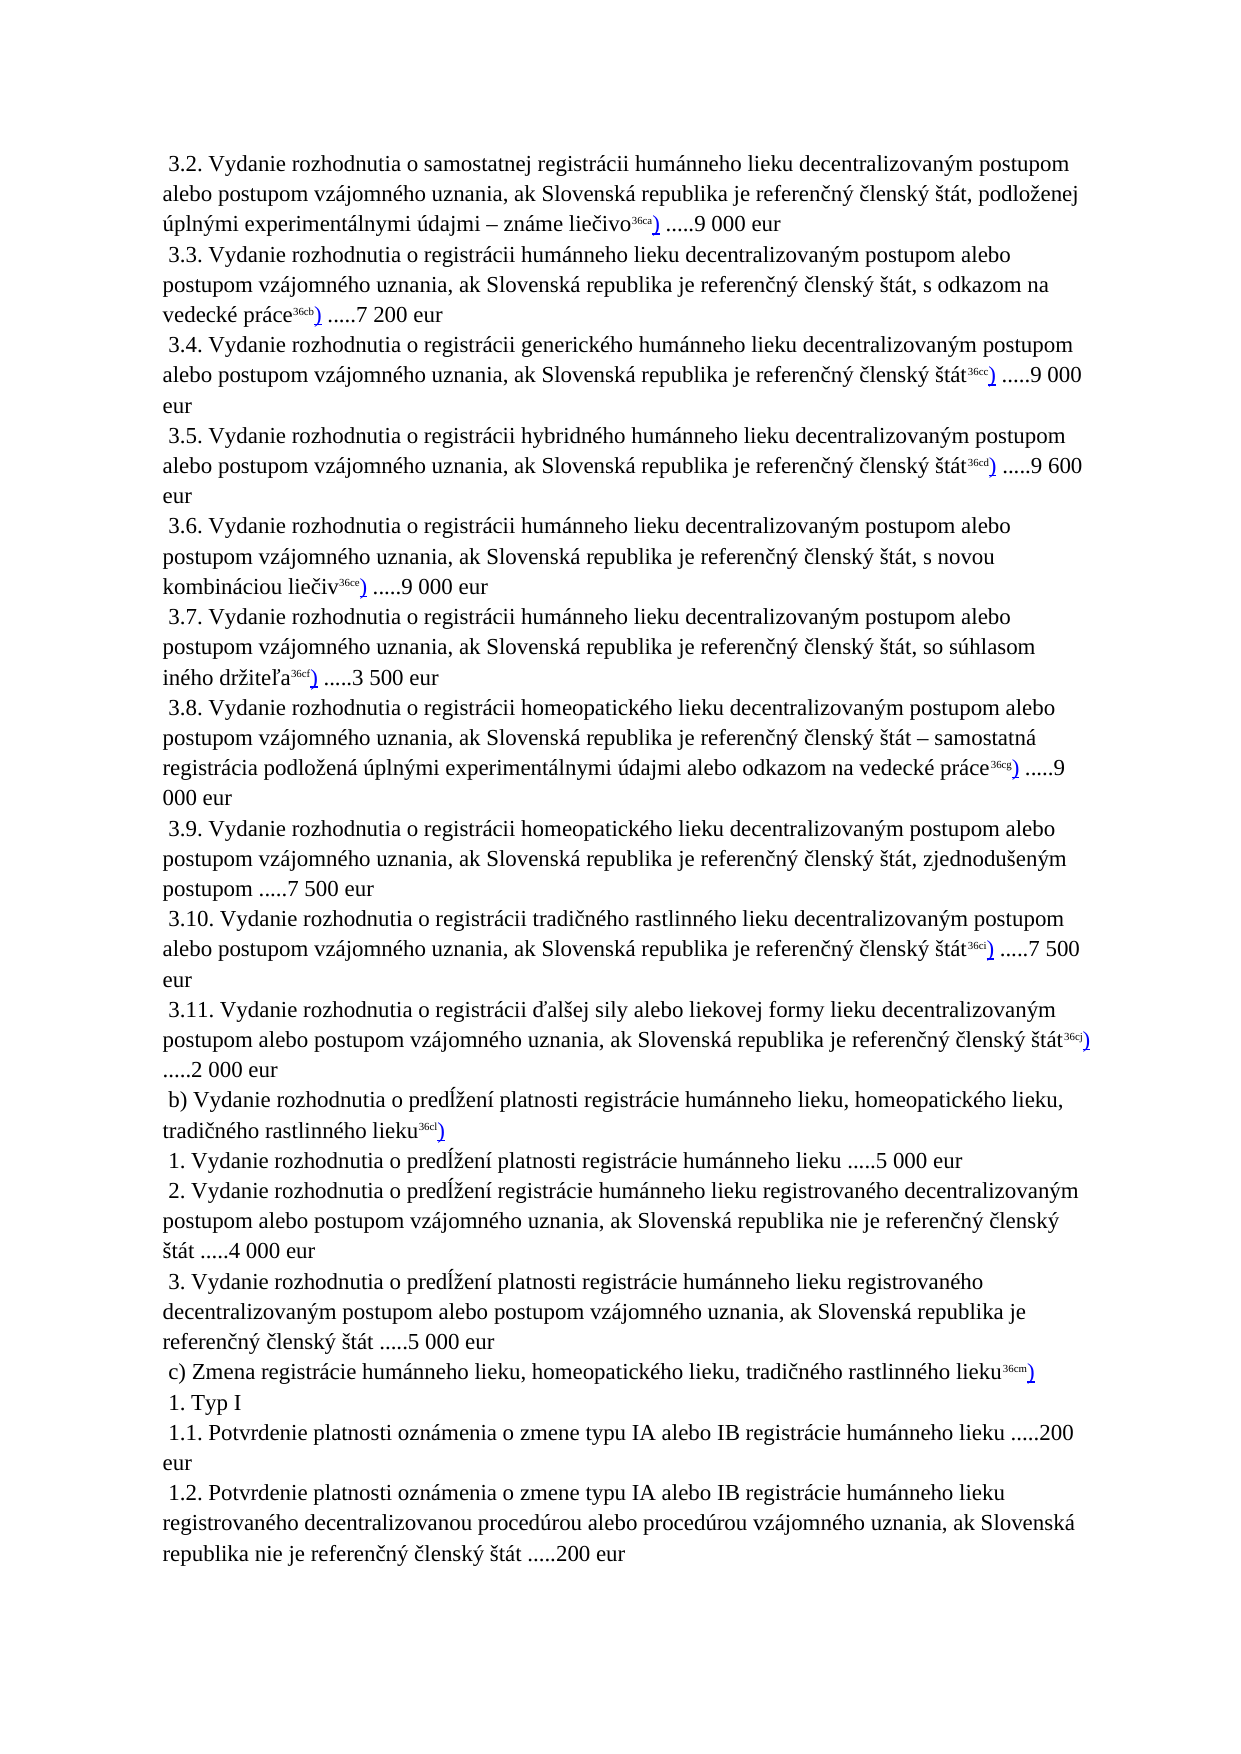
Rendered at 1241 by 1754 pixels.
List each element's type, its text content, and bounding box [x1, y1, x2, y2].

text 3.3. Vydanie rozhodnutia o registrácii humánneho lieku decentralizovaným postupom alebo postupom vzájomného uznania, ak Slovenská republika je referenčný členský štát, s odkazom na vedecké práce36cb) .....7 200 eur [162, 241, 1090, 327]
text 2. Vydanie rozhodnutia o predĺžení registrácie humánneho lieku registrovaného decentralizovaným postupom alebo postupom vzájomného uznania, ak Slovenská republika nie je referenčný členský štát .....4 000 eur [162, 1177, 1090, 1264]
text 3.5. Vydanie rozhodnutia o registrácii hybridného humánneho lieku decentralizovaným postupom alebo postupom vzájomného uznania, ak Slovenská republika je referenčný členský štát36cd) .....9 600 eur [162, 422, 1090, 509]
text 3.11. Vydanie rozhodnutia o registrácii ďalšej sily alebo liekovej formy lieku decentralizovaným postupom alebo postupom vzájomného uznania, ak Slovenská republika je referenčný členský štát36cj) .....2 000 eur [162, 996, 1090, 1083]
text 1. Vydanie rozhodnutia o predĺžení platnosti registrácie humánneho lieku .....5 000 eur [162, 1147, 1090, 1173]
text 3.2. Vydanie rozhodnutia o samostatnej registrácii humánneho lieku decentralizovaným postupom alebo postupom vzájomného uznania, ak Slovenská republika je referenčný členský štát, podloženej úplnými experimentálnymi údajmi – známe liečivo36ca) .....9 000 eur [162, 150, 1090, 237]
text 3.6. Vydanie rozhodnutia o registrácii humánneho lieku decentralizovaným postupom alebo postupom vzájomného uznania, ak Slovenská republika je referenčný členský štát, s novou kombináciou liečiv36ce) .....9 000 eur [162, 512, 1090, 599]
text 1.2. Potvrdenie platnosti oznámenia o zmene typu IA alebo IB registrácie humánneho lieku registrovaného decentralizovanou procedúrou alebo procedúrou vzájomného uznania, ak Slovenská republika nie je referenčný členský štát .....200 eur [162, 1479, 1090, 1566]
text 3.4. Vydanie rozhodnutia o registrácii generického humánneho lieku decentralizovaným postupom alebo postupom vzájomného uznania, ak Slovenská republika je referenčný členský štát36cc) .....9 000 eur [162, 331, 1090, 418]
text 3.10. Vydanie rozhodnutia o registrácii tradičného rastlinného lieku decentralizovaným postupom alebo postupom vzájomného uznania, ak Slovenská republika je referenčný členský štát36ci) .....7 500 eur [162, 905, 1090, 992]
text c) Zmena registrácie humánneho lieku, homeopatického lieku, tradičného rastlinného lieku36cm) [162, 1358, 1090, 1385]
text 1. Typ I [162, 1388, 1090, 1415]
text 3. Vydanie rozhodnutia o predĺžení platnosti registrácie humánneho lieku registrovaného decentralizovaným postupom alebo postupom vzájomného uznania, ak Slovenská republika je referenčný členský štát .....5 000 eur [162, 1268, 1090, 1354]
text 3.9. Vydanie rozhodnutia o registrácii homeopatického lieku decentralizovaným postupom alebo postupom vzájomného uznania, ak Slovenská republika je referenčný členský štát, zjednodušeným postupom .....7 500 eur [162, 814, 1090, 901]
text 3.8. Vydanie rozhodnutia o registrácii homeopatického lieku decentralizovaným postupom alebo postupom vzájomného uznania, ak Slovenská republika je referenčný členský štát – samostatná registrácia podložená úplnými experimentálnymi údajmi alebo odkazom na vedecké práce36cg) .....9 000 eur [162, 694, 1090, 811]
text 3.7. Vydanie rozhodnutia o registrácii humánneho lieku decentralizovaným postupom alebo postupom vzájomného uznania, ak Slovenská republika je referenčný členský štát, so súhlasom iného držiteľa36cf) .....3 500 eur [162, 603, 1090, 690]
text 1.1. Potvrdenie platnosti oznámenia o zmene typu IA alebo IB registrácie humánneho lieku .....200 eur [162, 1419, 1090, 1475]
text b) Vydanie rozhodnutia o predĺžení platnosti registrácie humánneho lieku, homeopatického lieku, tradičného rastlinného lieku36cl) [162, 1086, 1090, 1143]
